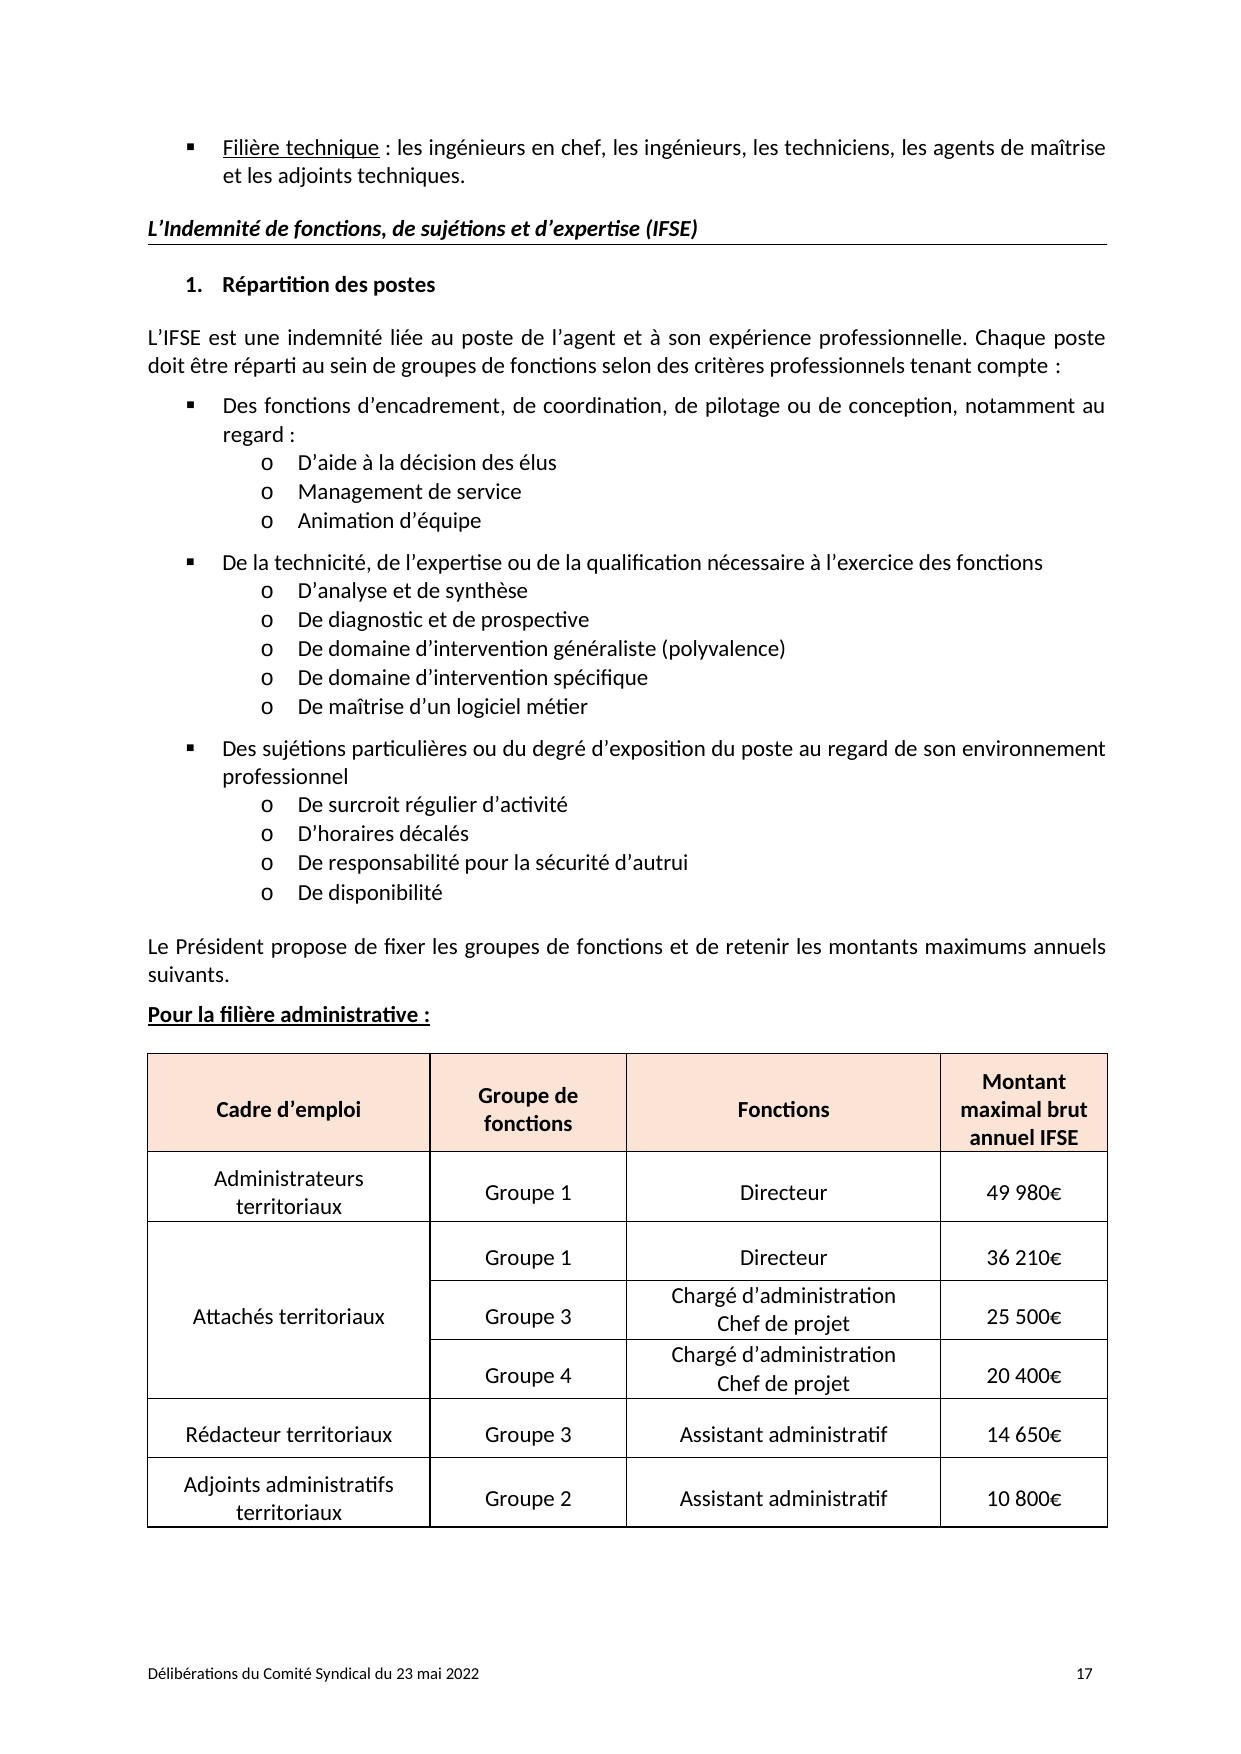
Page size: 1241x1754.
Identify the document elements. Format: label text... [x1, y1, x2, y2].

table_cell Groupe 1 [431, 1222, 626, 1279]
table_cell 49 980€ [941, 1152, 1107, 1221]
text L’IFSE est une indemnité liée au poste de l’agent et à son expérience professionnelle. Chaque poste doit être réparti au sein de groupes de fonctions selon des critères professionnels tenant compte : [148, 323, 1107, 379]
list D’aide à la décision des élus [260, 448, 1107, 477]
list De disponibilité [260, 878, 1107, 907]
list Management de service [260, 477, 1107, 506]
table_header Fonctions [627, 1054, 940, 1151]
list De maîtrise d’un logiciel métier [260, 692, 1107, 722]
table_cell 20 400€ [941, 1340, 1107, 1398]
table_cell Directeur [627, 1152, 940, 1221]
table_cell Chargé d’administration Chef de projet [627, 1281, 940, 1339]
list Des fonctions d’encadrement, de coordination, de pilotage ou de conception, notamment au regard : [185, 392, 1107, 448]
list De surcroit régulier d’activité [260, 790, 1107, 819]
list De domaine d’intervention généraliste (polyvalence) [260, 634, 1107, 663]
table_cell Adjoints administratifs territoriaux [148, 1458, 429, 1526]
table_cell Groupe 2 [431, 1458, 626, 1526]
table_cell 25 500€ [941, 1281, 1107, 1339]
table_header Montant maximal brut annuel IFSE [941, 1054, 1107, 1151]
table_cell Groupe 1 [431, 1152, 626, 1221]
table_cell Groupe 3 [431, 1281, 626, 1339]
list De domaine d’intervention spécifique [260, 663, 1107, 692]
table_cell Directeur [627, 1222, 940, 1279]
table_cell Attachés territoriaux [148, 1222, 429, 1398]
list Filière technique : les ingénieurs en chef, les ingénieurs, les techniciens, les agents de maîtrise et les adjoints techniques. [185, 133, 1107, 189]
list De diagnostic et de prospective [260, 605, 1107, 634]
table_header Groupe de fonctions [431, 1054, 626, 1151]
table_cell Groupe 3 [431, 1399, 626, 1457]
list Animation d’équipe [260, 506, 1107, 535]
list Des sujétions particulières ou du degré d’exposition du poste au regard de son environnement professionnel [185, 734, 1107, 790]
list De la technicité, de l’expertise ou de la qualification nécessaire à l’exercice des fonctions [185, 548, 1107, 576]
list D’analyse et de synthèse [260, 576, 1107, 605]
table_cell Chargé d’administration Chef de projet [627, 1340, 940, 1398]
table_cell Assistant administratif [627, 1458, 940, 1526]
table_cell 36 210€ [941, 1222, 1107, 1279]
list D’horaires décalés [260, 819, 1107, 848]
text Pour la filière administrative : [148, 1000, 1107, 1028]
text Le Président propose de fixer les groupes de fonctions et de retenir les montants maximums annuels suivants. [148, 932, 1107, 988]
table_cell 10 800€ [941, 1458, 1107, 1526]
table_cell Administrateurs territoriaux [148, 1152, 429, 1221]
table_cell Groupe 4 [431, 1340, 626, 1398]
table_cell 14 650€ [941, 1399, 1107, 1457]
list L’Indemnité de fonctions, de sujétions et d’expertise (IFSE) [148, 214, 1107, 244]
table_cell Assistant administratif [627, 1399, 940, 1457]
table_header Cadre d’emploi [148, 1054, 429, 1151]
table_cell Rédacteur territoriaux [148, 1399, 429, 1457]
list De responsabilité pour la sécurité d’autrui [260, 848, 1107, 878]
list Répartition des postes [185, 270, 1107, 298]
